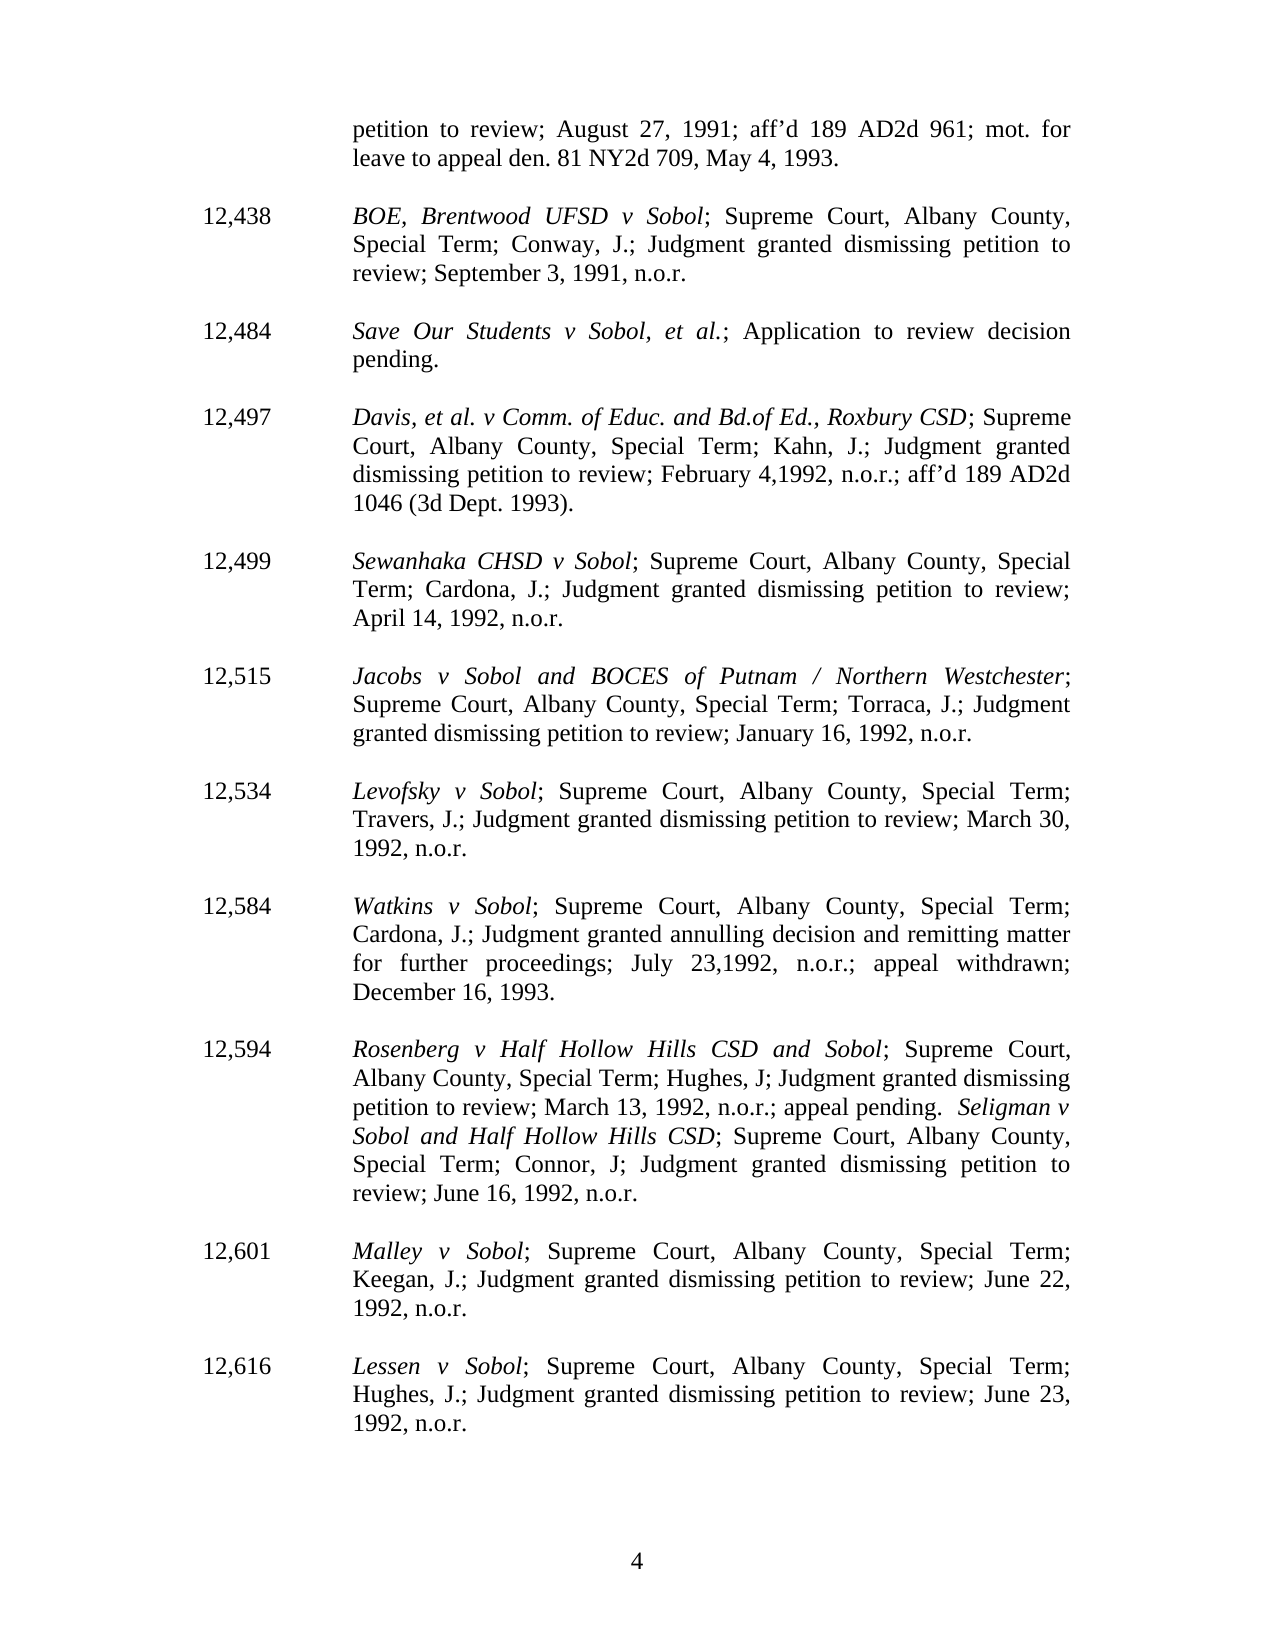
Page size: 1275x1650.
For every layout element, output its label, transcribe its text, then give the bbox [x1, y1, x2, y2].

text 12,594 Rosenberg v Half Hollow Hills CSD and Sobol; Supreme Court, Albany County, Special Term; Hughes, J; Judgment granted dismissing petition to review; March 13, 1992, n.o.r.; appeal pending. Seligman v Sobol and Half Hollow Hills CSD; Supreme Court, Albany County, Special Term; Connor, J; Judgment granted dismissing petition to review; June 16, 1992, n.o.r. [202, 1034, 1071, 1207]
text 12,584 Watkins v Sobol; Supreme Court, Albany County, Special Term; Cardona, J.; Judgment granted annulling decision and remitting matter for further proceedings; July 23,1992, n.o.r.; appeal withdrawn; December 16, 1993. [202, 891, 1071, 1006]
text 12,534 Levofsky v Sobol; Supreme Court, Albany County, Special Term; Travers, J.; Judgment granted dismissing petition to review; March 30, 1992, n.o.r. [202, 776, 1071, 862]
text 12,499 Sewanhaka CHSD v Sobol; Supreme Court, Albany County, Special Term; Cardona, J.; Judgment granted dismissing petition to review; April 14, 1992, n.o.r. [202, 546, 1071, 632]
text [202, 114, 1071, 172]
text 12,601 Malley v Sobol; Supreme Court, Albany County, Special Term; Keegan, J.; Judgment granted dismissing petition to review; June 22, 1992, n.o.r. [202, 1236, 1071, 1322]
text 12,616 Lessen v Sobol; Supreme Court, Albany County, Special Term; Hughes, J.; Judgment granted dismissing petition to review; June 23, 1992, n.o.r. [202, 1351, 1071, 1437]
text 12,497 Davis, et al. v Comm. of Educ. and Bd.of Ed., Roxbury CSD; Supreme Court, Albany County, Special Term; Kahn, J.; Judgment granted dismissing petition to review; February 4,1992, n.o.r.; aff’d 189 AD2d 1046 (3d Dept. 1993). [202, 402, 1071, 517]
text 12,515 Jacobs v Sobol and BOCES of Putnam / Northern Westchester; Supreme Court, Albany County, Special Term; Torraca, J.; Judgment granted dismissing petition to review; January 16, 1992, n.o.r. [202, 661, 1071, 747]
text 12,484 Save Our Students v Sobol, et al.; Application to review decision pending. [202, 316, 1071, 373]
text 12,438 BOE, Brentwood UFSD v Sobol; Supreme Court, Albany County, Special Term; Conway, J.; Judgment granted dismissing petition to review; September 3, 1991, n.o.r. [202, 201, 1071, 287]
